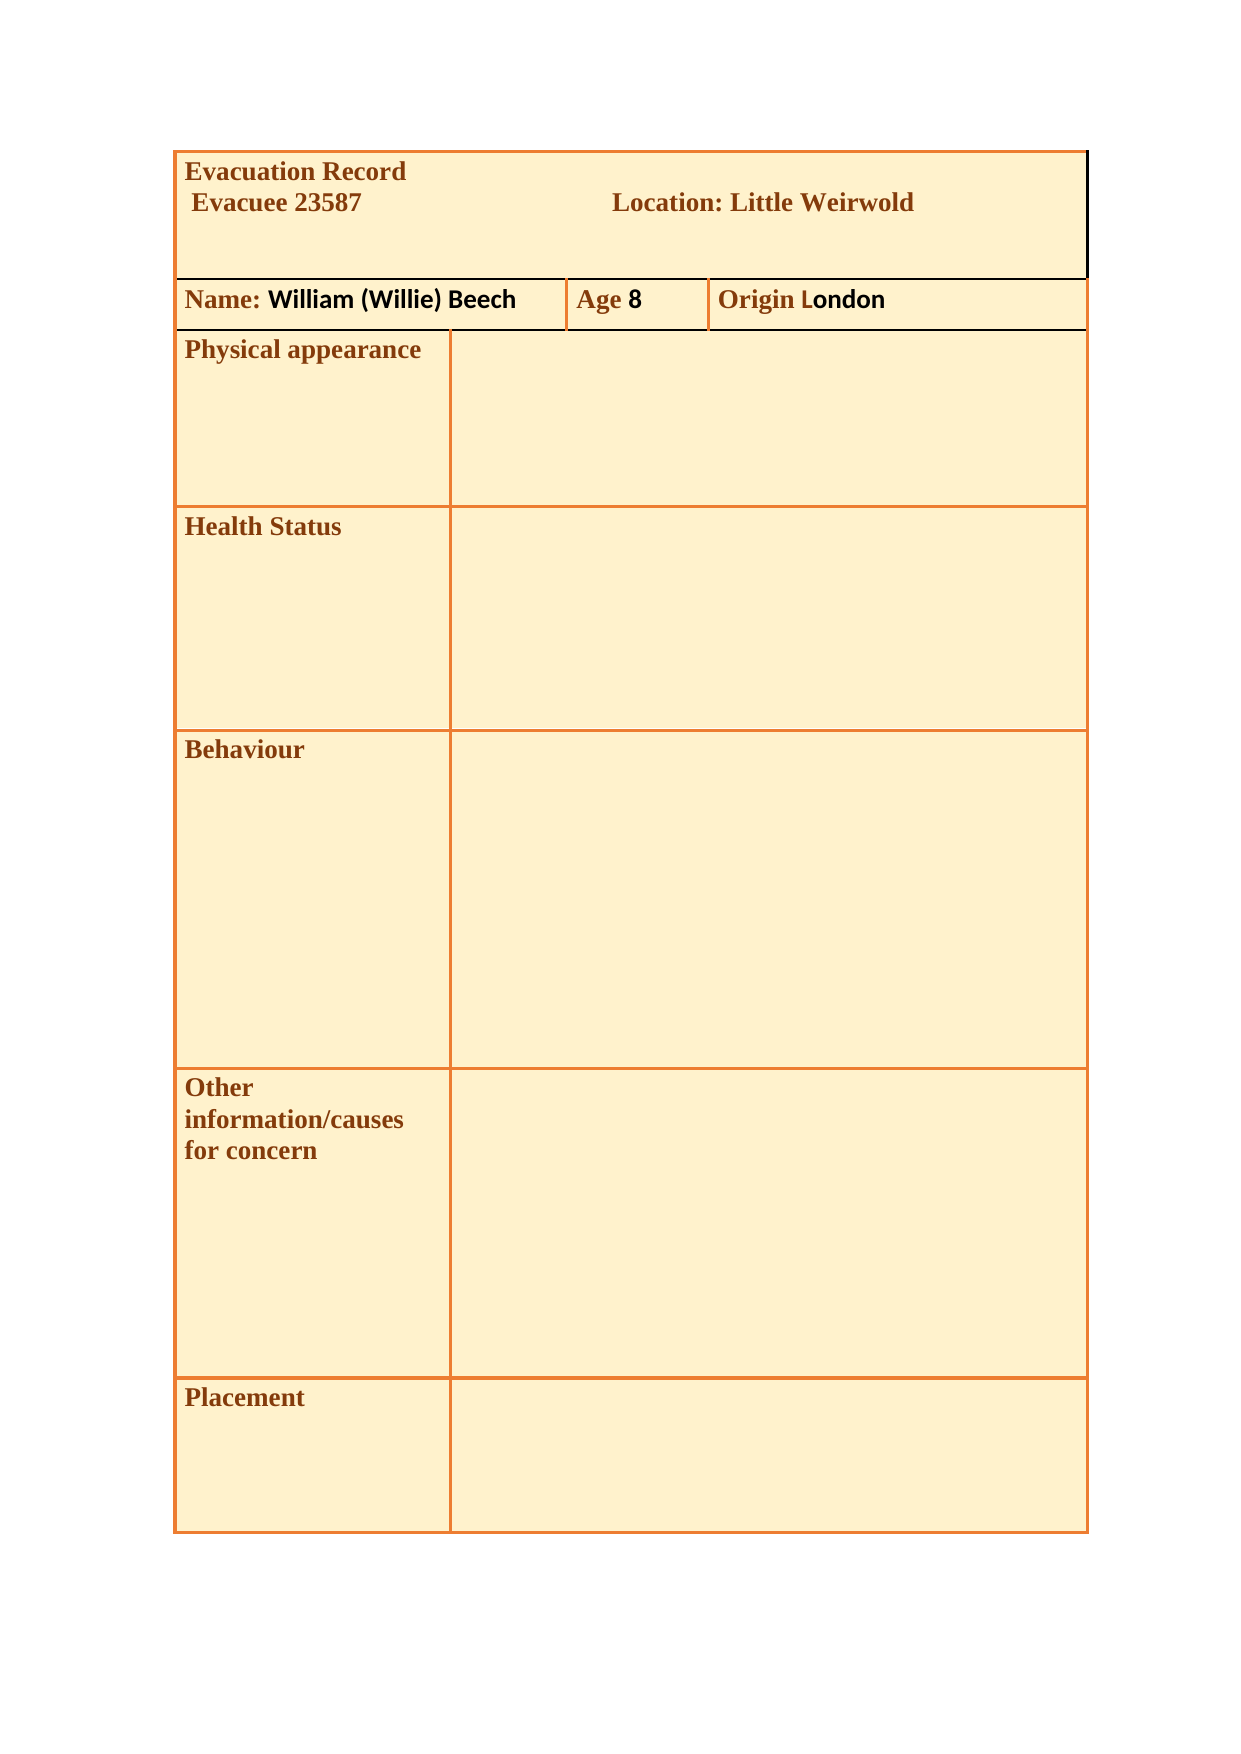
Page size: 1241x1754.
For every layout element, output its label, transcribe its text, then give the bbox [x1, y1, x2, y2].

table_cell Physical appearance [177, 331, 449, 505]
table_header Evacuation Record Evacuee 23587 Location: Little Weirwold [177, 153, 1086, 278]
table_cell [452, 1380, 1086, 1531]
table_cell [452, 1070, 1086, 1376]
table_cell Age 8 [568, 280, 707, 329]
table_cell Placement [177, 1380, 449, 1531]
table_cell Health Status [177, 508, 449, 728]
table_cell Behaviour [177, 732, 449, 1067]
table_cell Origin London [710, 280, 1086, 329]
table_cell Other information/causes for concern [177, 1070, 449, 1376]
table_cell Name: William (Willie) Beech [177, 280, 565, 329]
table_cell [452, 508, 1086, 728]
table_cell [452, 732, 1086, 1067]
table_cell [452, 331, 1086, 505]
